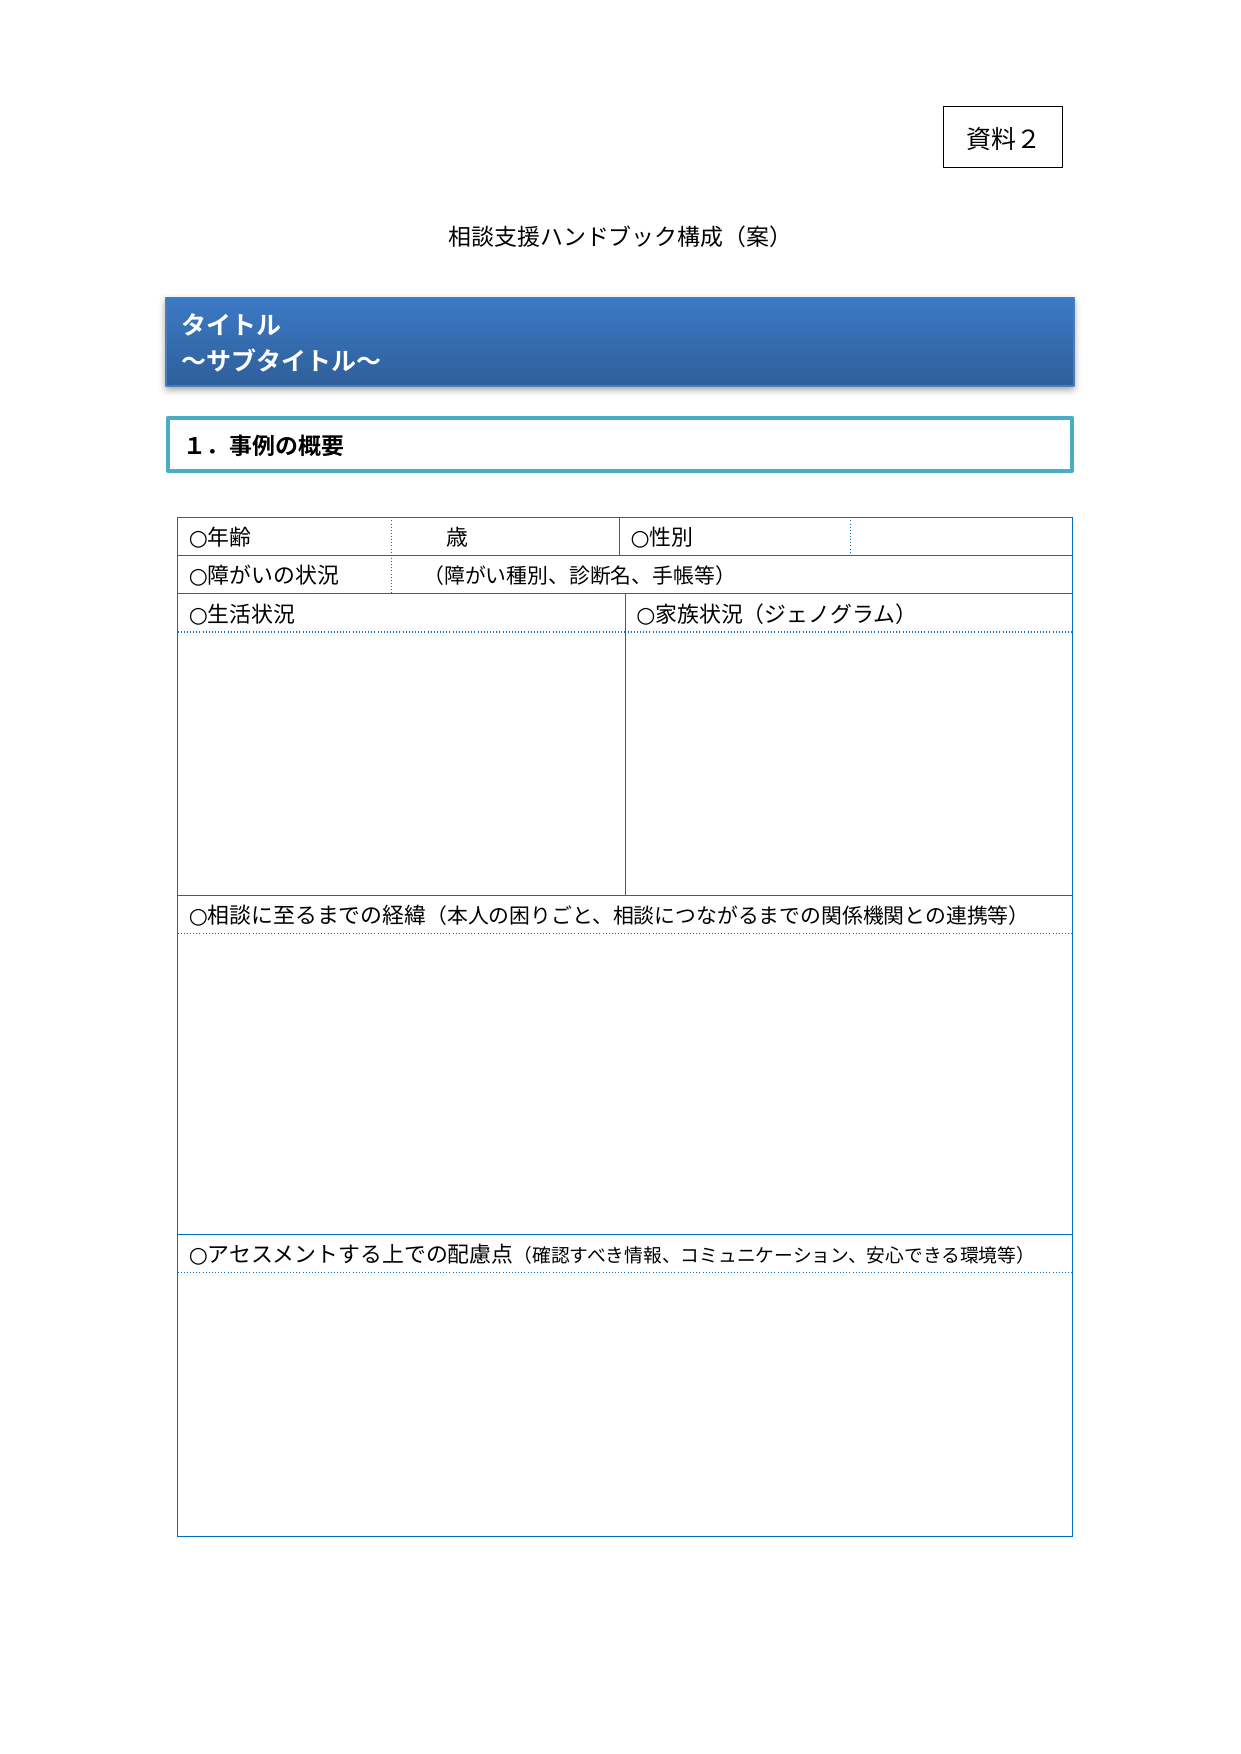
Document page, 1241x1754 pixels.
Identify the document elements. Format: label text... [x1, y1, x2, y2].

table_cell ○生活状況 [178, 594, 625, 631]
text 相談支援ハンドブック構成（案） [177, 217, 1063, 254]
table_cell ○アセスメントする上での配慮点（確認すべき情報、コミュニケーション、安心できる環境等） [178, 1235, 1072, 1272]
table_cell [178, 1272, 1072, 1536]
table_header ○性別 [620, 518, 850, 555]
table_cell [626, 631, 1072, 895]
table_cell [178, 631, 625, 895]
table_cell （障がい種別、診断名、手帳等） [391, 556, 1072, 593]
table_cell ○相談に至るまでの経緯（本人の困りごと、相談につながるまでの関係機関との連携等） [178, 896, 1072, 933]
table_header ○年齢 [178, 518, 391, 555]
table_cell ○障がいの状況 [178, 556, 391, 593]
table_cell ○家族状況（ジェノグラム） [626, 594, 1072, 631]
table_header 歳 [391, 518, 619, 555]
table_header [850, 518, 1072, 555]
table_cell [178, 933, 1072, 1234]
